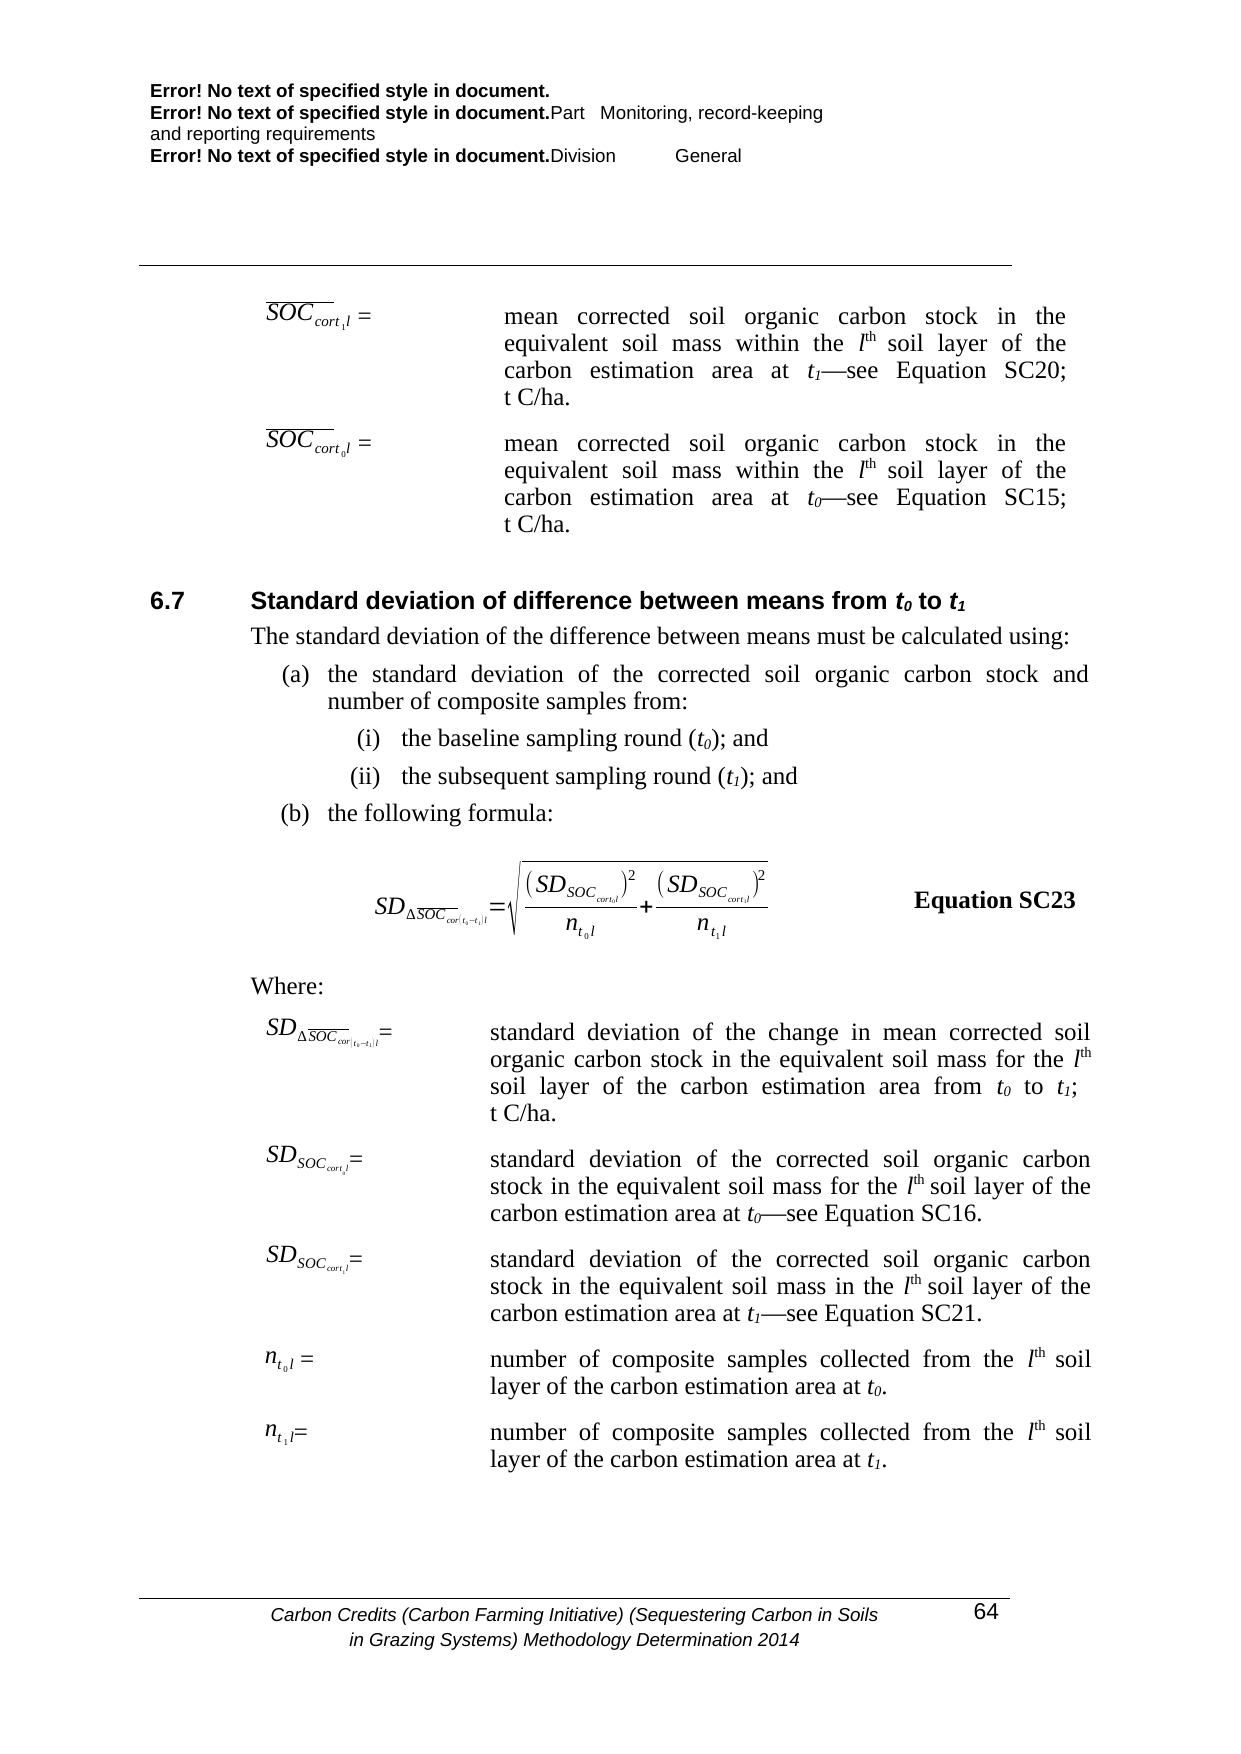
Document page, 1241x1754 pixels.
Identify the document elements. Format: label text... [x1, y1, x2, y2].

text 6.7 Standard deviation of difference between means from t0 to t1 [150, 586, 1090, 615]
text (i) the baseline sampling round (t0); and [150, 725, 1090, 752]
table_header Equation SC23 [888, 838, 1101, 964]
table_cell = [254, 1337, 479, 1410]
table_cell mean corrected soil organic carbon stock in the equivalent soil mass within the lth soil layer of the carbon estimation area at t1—see Equation SC20; t C/ha. [493, 294, 1078, 421]
table_cell = [254, 1237, 479, 1337]
text Where: [150, 972, 1090, 999]
table_cell = [254, 421, 493, 548]
table_header [254, 838, 888, 964]
table_cell standard deviation of the corrected soil organic carbon stock in the equivalent soil mass in the lth soil layer of the carbon estimation area at t1—see Equation SC21. [479, 1237, 1102, 1337]
table_cell = [254, 1137, 479, 1237]
table_cell number of composite samples collected from the lth soil layer of the carbon estimation area at t0. [479, 1337, 1102, 1410]
table_cell = [254, 294, 493, 421]
text (ii) the subsequent sampling round (t1); and [150, 763, 1090, 790]
table_header = [254, 1010, 479, 1137]
table_cell standard deviation of the corrected soil organic carbon stock in the equivalent soil mass for the lth soil layer of the carbon estimation area at t0—see Equation SC16. [479, 1137, 1102, 1237]
table_cell number of composite samples collected from the lth soil layer of the carbon estimation area at t1. [479, 1410, 1102, 1483]
table_cell = [254, 1410, 479, 1483]
text The standard deviation of the difference between means must be calculated using: [150, 623, 1090, 650]
text (b) the following formula: [150, 800, 1090, 827]
text (a) the standard deviation of the corrected soil organic carbon stock and number of composite samples from: [150, 661, 1090, 715]
table_cell mean corrected soil organic carbon stock in the equivalent soil mass within the lth soil layer of the carbon estimation area at t0—see Equation SC15; t C/ha. [493, 421, 1078, 548]
table_header standard deviation of the change in mean corrected soil organic carbon stock in the equivalent soil mass for the lth soil layer of the carbon estimation area from t0 to t1; t C/ha. [479, 1010, 1102, 1137]
